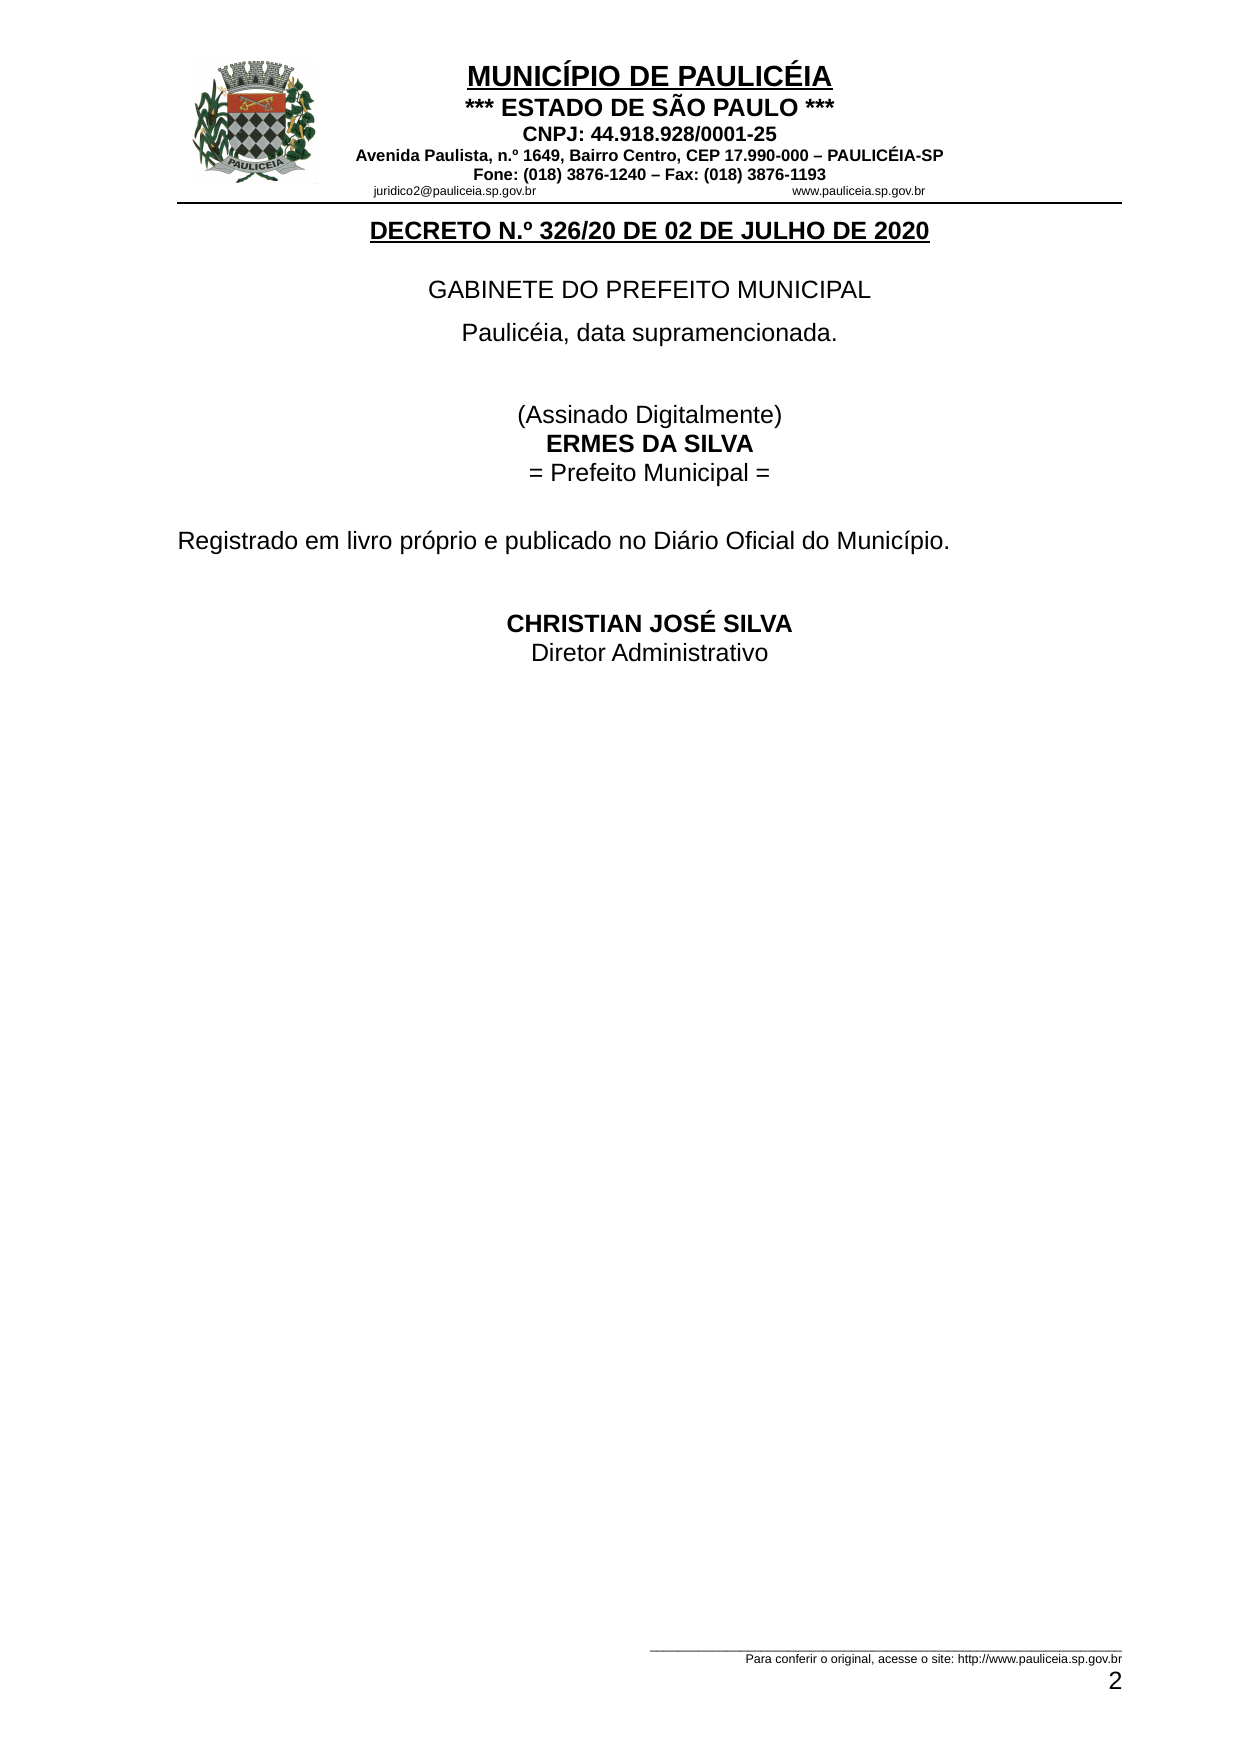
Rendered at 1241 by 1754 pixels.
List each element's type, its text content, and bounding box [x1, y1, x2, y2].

text CHRISTIAN JOSÉ SILVA [177, 609, 1122, 637]
text ERMES DA SILVA [177, 429, 1122, 458]
text Registrado em livro próprio e publicado no Diário Oficial do Município. [177, 526, 1122, 555]
text GABINETE DO PREFEITO MUNICIPAL [177, 275, 1122, 303]
text Paulicéia, data supramencionada. [177, 318, 1122, 347]
text (Assinado Digitalmente) [177, 400, 1122, 429]
text Diretor Administrativo [177, 637, 1122, 666]
text = Prefeito Municipal = [177, 458, 1122, 487]
picture [192, 58, 318, 184]
